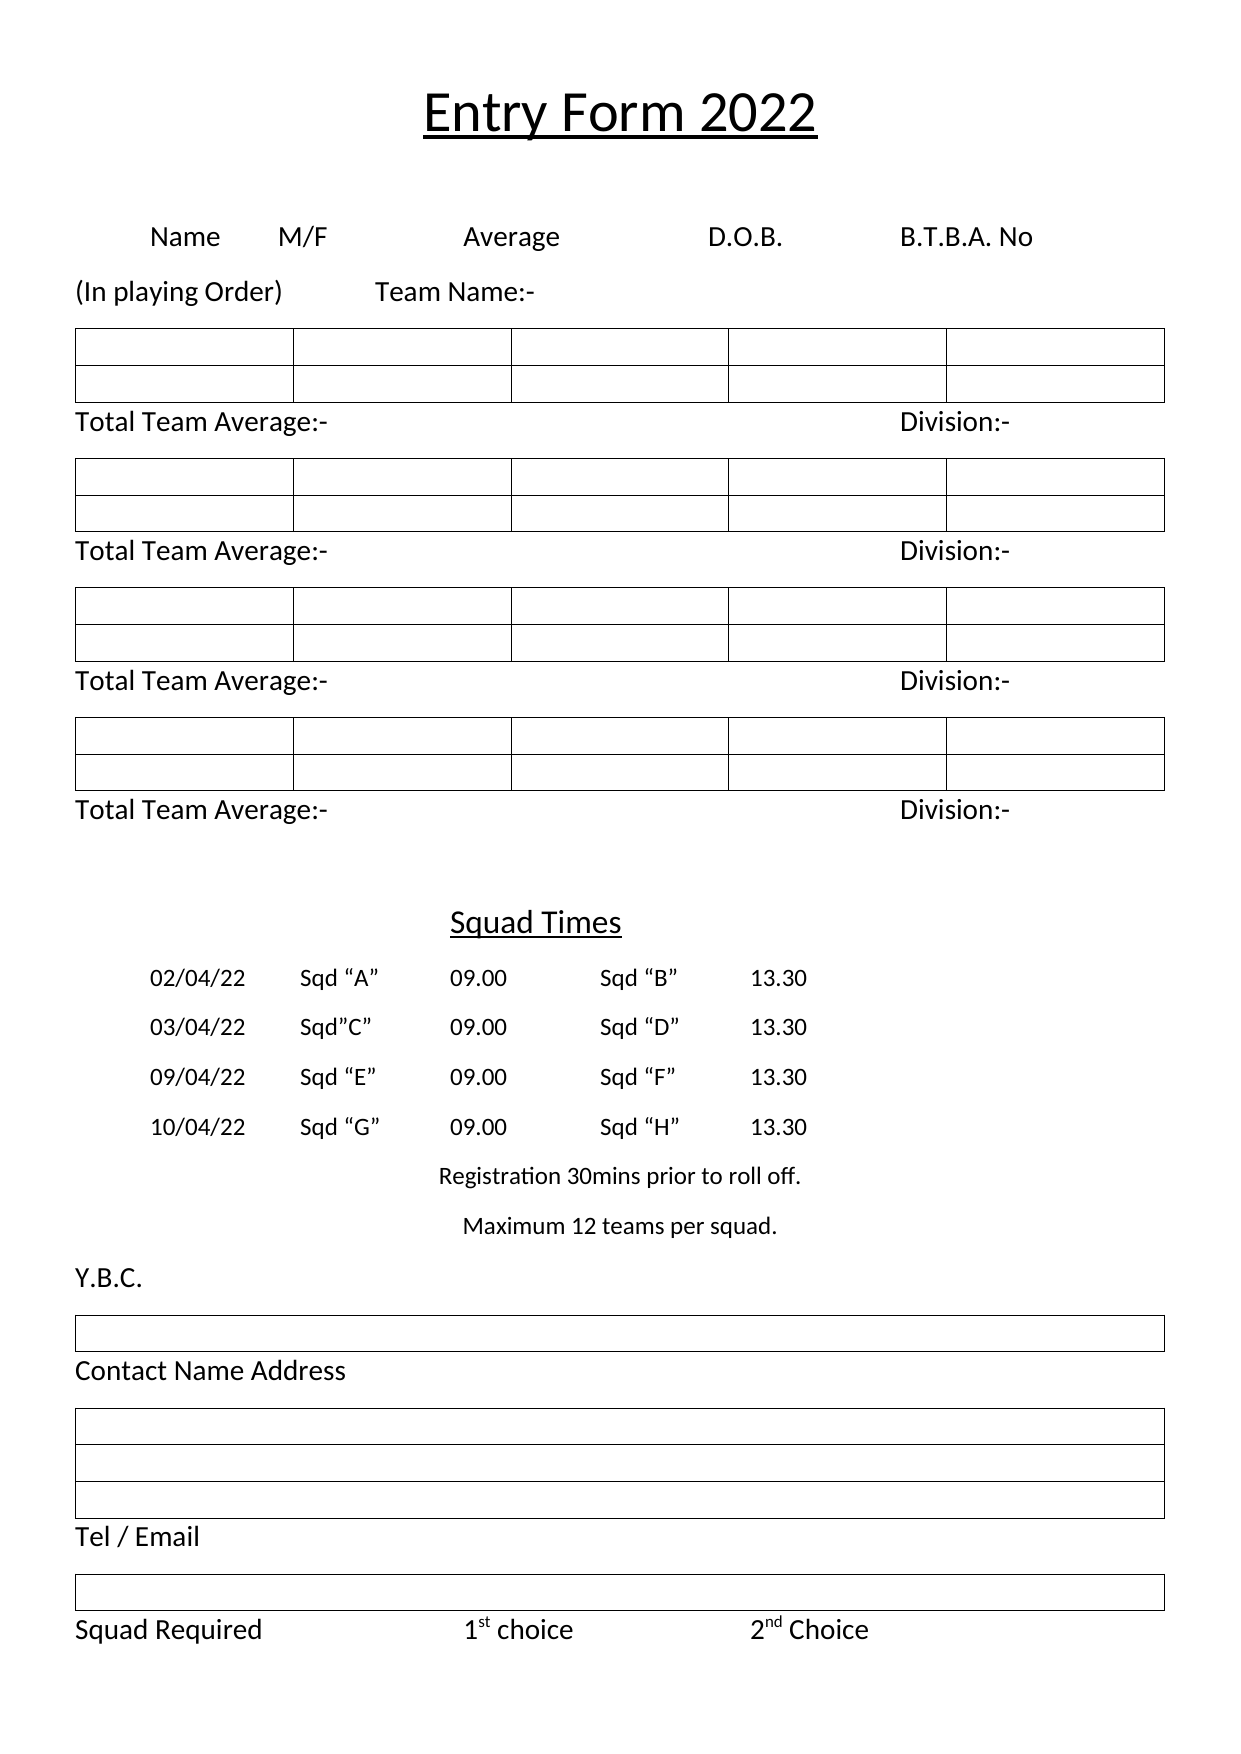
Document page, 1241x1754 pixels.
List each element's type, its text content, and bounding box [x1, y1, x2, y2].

text (In playing Order) Team Name:- [75, 273, 1165, 309]
text 02/04/22 Sqd “A” 09.00 Sqd “B” 13.30 [75, 962, 1165, 992]
text Registration 30mins prior to roll off. [75, 1160, 1165, 1191]
text Total Team Average:- Division:- [75, 403, 1165, 438]
text Contact Name Address [75, 1352, 1165, 1388]
text Entry Form 2022 [75, 75, 1165, 146]
text Maximum 12 teams per squad. [75, 1210, 1165, 1240]
table_header [294, 588, 511, 624]
table_header [76, 1316, 1164, 1351]
table_header [729, 459, 946, 494]
table_header [76, 1409, 1164, 1444]
text 10/04/22 Sqd “G” 09.00 Sqd “H” 13.30 [75, 1111, 1165, 1141]
table_header [512, 329, 728, 365]
table_header [947, 329, 1164, 365]
table_header [76, 459, 293, 494]
text 09/04/22 Sqd “E” 09.00 Sqd “F” 13.30 [75, 1061, 1165, 1092]
table_cell [947, 496, 1164, 531]
table_header [512, 588, 728, 624]
text Y.B.C. [75, 1259, 1165, 1295]
table_cell [512, 366, 728, 402]
table_cell [76, 755, 293, 790]
table_cell [947, 625, 1164, 661]
table_cell [729, 496, 946, 531]
table_cell [729, 755, 946, 790]
table_cell [729, 625, 946, 661]
table_header [729, 588, 946, 624]
table_cell [947, 366, 1164, 402]
table_header [512, 459, 728, 494]
text Total Team Average:- Division:- [75, 791, 1165, 827]
text Total Team Average:- Division:- [75, 662, 1165, 697]
table_cell [512, 496, 728, 531]
text Tel / Email [75, 1519, 1165, 1554]
table_header [294, 718, 511, 753]
table_cell [729, 366, 946, 402]
table_header [76, 1575, 1164, 1610]
table_header [947, 459, 1164, 494]
table_header [729, 718, 946, 753]
table_cell [76, 1482, 1164, 1517]
table_header [729, 329, 946, 365]
table_cell [76, 496, 293, 531]
table_header [512, 718, 728, 753]
table_header [76, 718, 293, 753]
table_cell [76, 625, 293, 661]
text Squad Times [375, 901, 1165, 942]
text Squad Required 1st choice 2nd Choice [75, 1611, 1165, 1647]
table_cell [294, 755, 511, 790]
table_header [76, 329, 293, 365]
table_header [76, 588, 293, 624]
text Total Team Average:- Division:- [75, 532, 1165, 568]
table_cell [294, 496, 511, 531]
table_header [294, 459, 511, 494]
table_cell [512, 625, 728, 661]
text 03/04/22 Sqd”C” 09.00 Sqd “D” 13.30 [75, 1012, 1165, 1042]
table_cell [294, 366, 511, 402]
table_cell [512, 755, 728, 790]
text Name M/F Average D.O.B. B.T.B.A. No [75, 218, 1165, 254]
table_header [947, 588, 1164, 624]
table_header [294, 329, 511, 365]
table_cell [76, 366, 293, 402]
table_cell [294, 625, 511, 661]
table_cell [76, 1445, 1164, 1481]
table_header [947, 718, 1164, 753]
table_cell [947, 755, 1164, 790]
